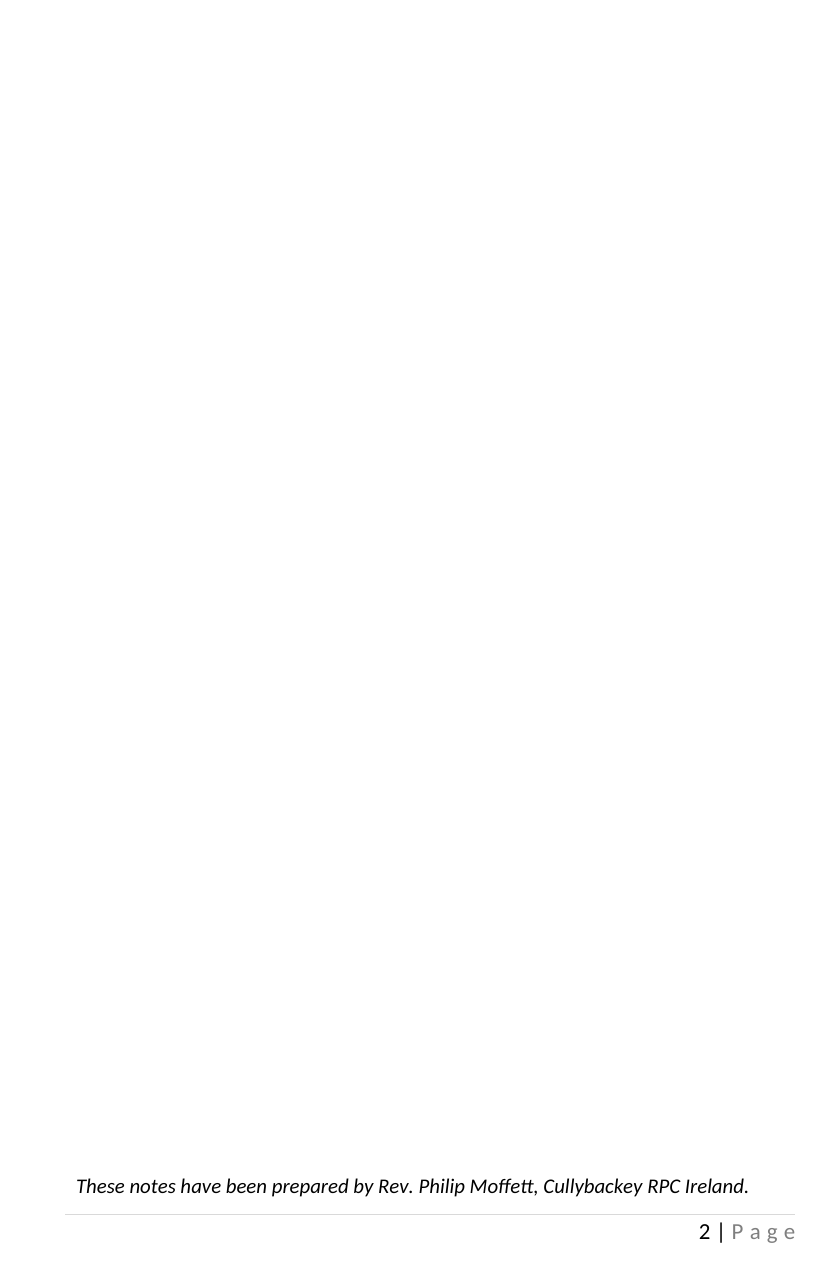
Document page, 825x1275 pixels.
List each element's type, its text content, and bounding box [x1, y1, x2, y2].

text These notes have been prepared by Rev. Philip Moffett, Cullybackey RPC Ireland. [74, 1173, 753, 1199]
